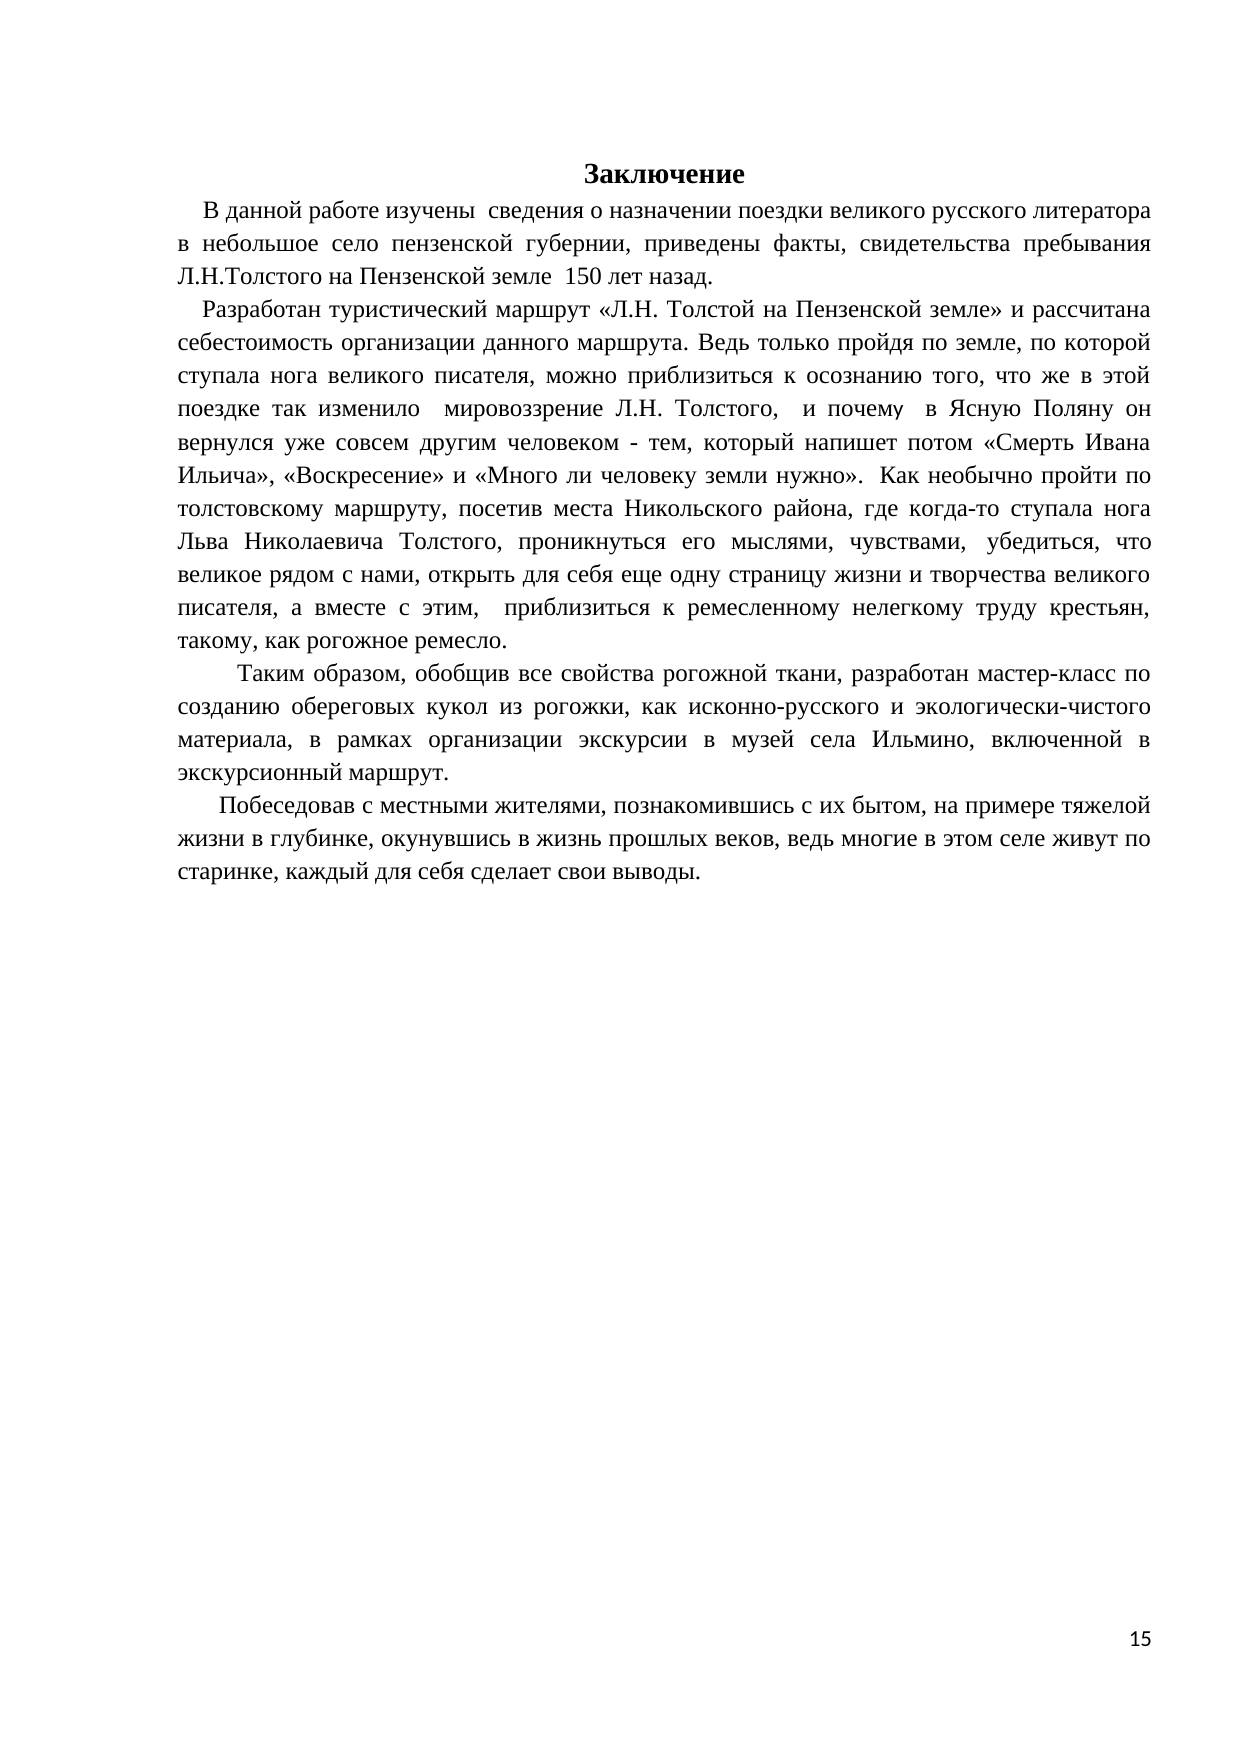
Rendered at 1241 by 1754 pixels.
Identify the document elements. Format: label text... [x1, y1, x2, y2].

text Таким образом, обобщив все свойства рогожной ткани, разработан мастер-класс по созданию обереговых кукол из рогожки, как исконно-русского и экологически-чистого материала, в рамках организации экскурсии в музей села Ильмино, включенной в экскурсионный маршрут. [177, 658, 1152, 786]
text Побеседовав с местными жителями, познакомившись с их бытом, на примере тяжелой жизни в глубинке, окунувшись в жизнь прошлых веков, ведь многие в этом селе живут по старинке, каждый для себя сделает свои выводы. [177, 790, 1152, 885]
text Разработан туристический маршрут «Л.Н. Толстой на Пензенской земле» и рассчитана себестоимость организации данного маршрута. Ведь только пройдя по земле, по которой ступала нога великого писателя, можно приблизиться к осознанию того, что же в этой поездке так изменило мировоззрение Л.Н. Толстого, и почему в Ясную Поляну он вернулся уже совсем другим человеком - тем, который напишет потом «Смерть Ивана Ильича», «Воскресение» и «Много ли человеку земли нужно». Как необычно пройти по толстовскому маршруту, посетив места Никольского района, где когда-то ступала нога Льва Николаевича Толстого, проникнуться его мыслями, чувствами, убедиться, что великое рядом с нами, открыть для себя еще одну страницу жизни и творчества великого писателя, а вместе с этим, приблизиться к ремесленному нелегкому труду крестьян, такому, как рогожное ремесло. [177, 294, 1152, 653]
text Заключение [177, 157, 1152, 190]
text В данной работе изучены сведения о назначении поездки великого русского литератора в небольшое село пензенской губернии, приведены факты, свидетельства пребывания Л.Н.Толстого на Пензенской земле 150 лет назад. [177, 195, 1152, 290]
